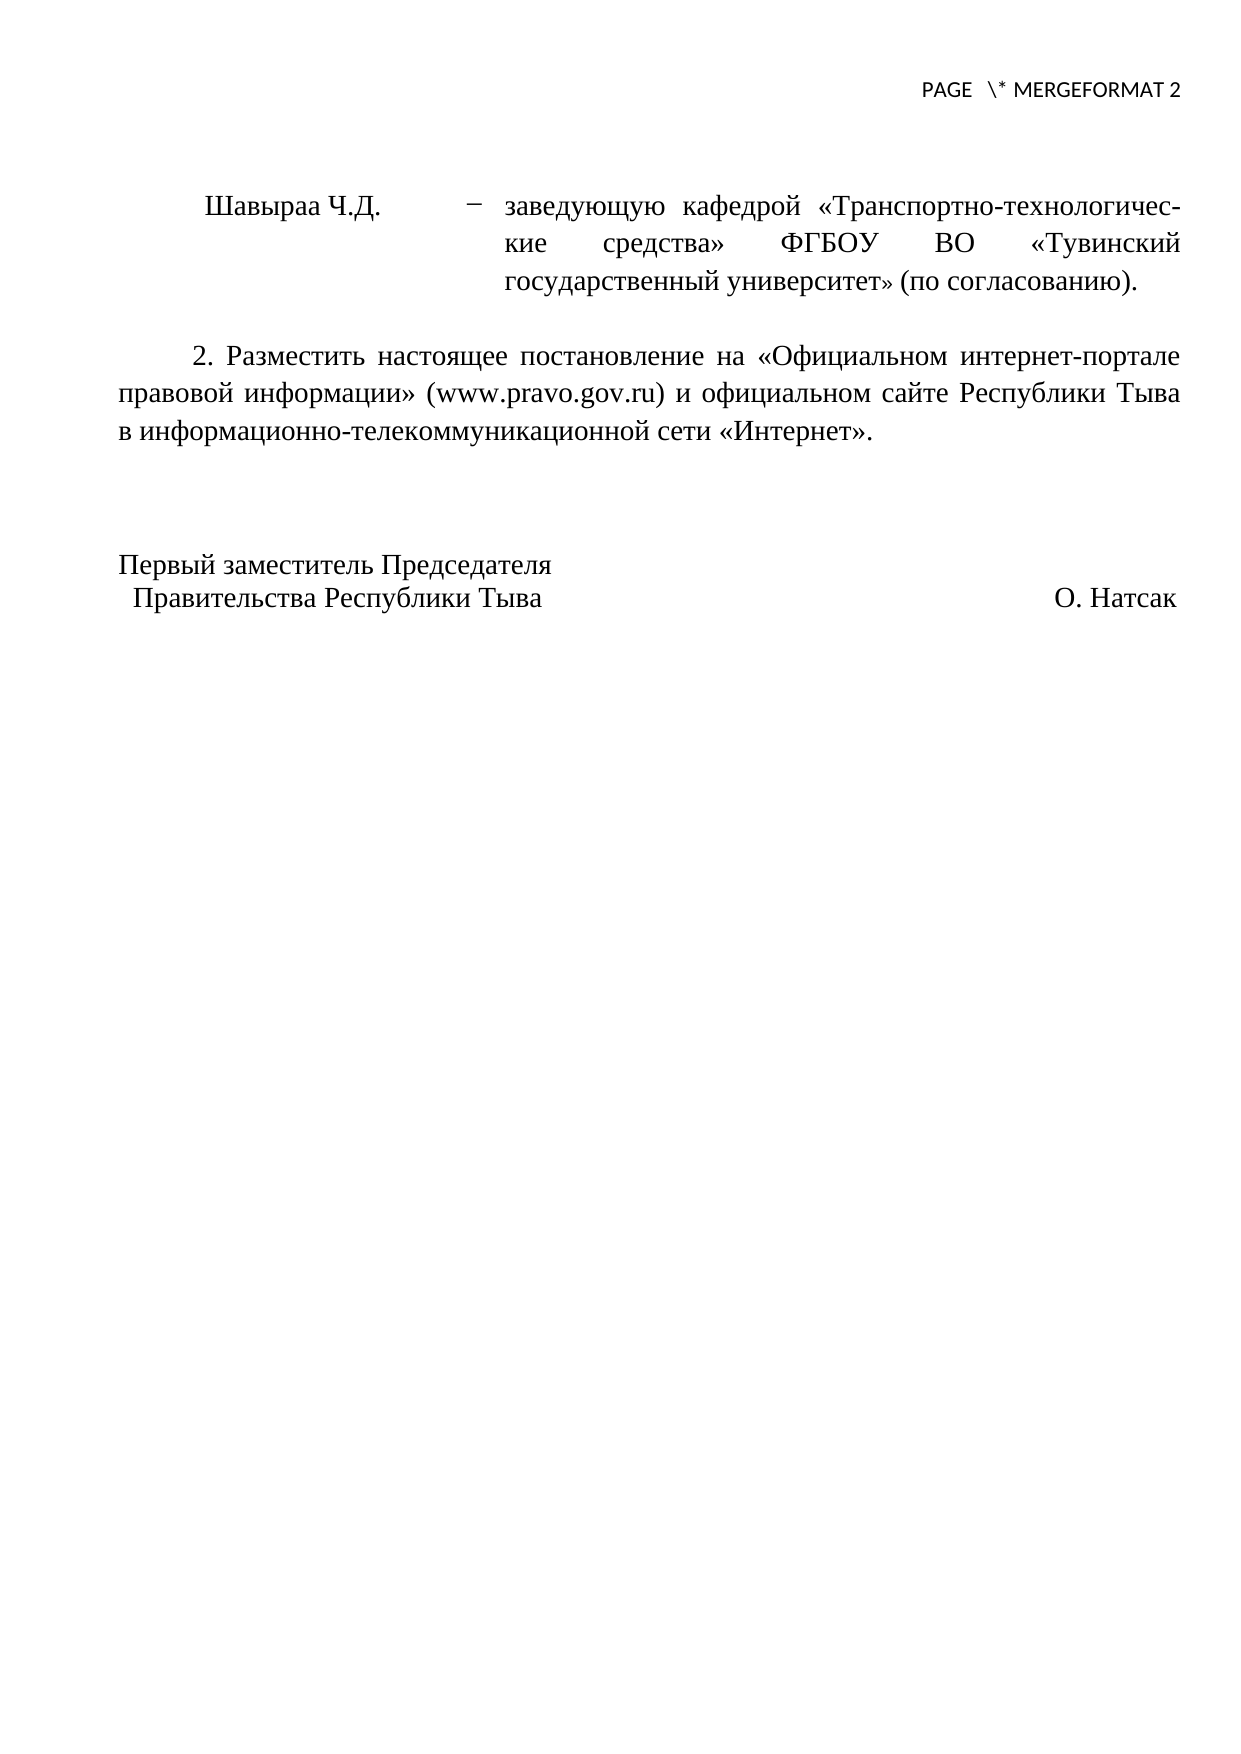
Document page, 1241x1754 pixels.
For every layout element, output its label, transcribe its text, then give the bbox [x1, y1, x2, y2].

table_header Шавыраа Ч.Д. [193, 184, 456, 296]
text 2. Разместить настоящее постановление на «Официальном интернет-портале правовой информации» (www.pravo.gov.ru) и официальном сайте Республики Тыва в информационно-телекоммуникационной сети «Интернет». [118, 334, 1181, 446]
text Правительства Республики Тыва О. Натсак [118, 581, 1181, 614]
table_header – [456, 184, 493, 296]
table_header заведующую кафедрой «Транспортно-технологичес-кие средства» ФГБОУ ВО «Тувинский государственный университет» (по согласованию). [493, 184, 1192, 296]
text Первый заместитель Председателя [118, 547, 1181, 581]
